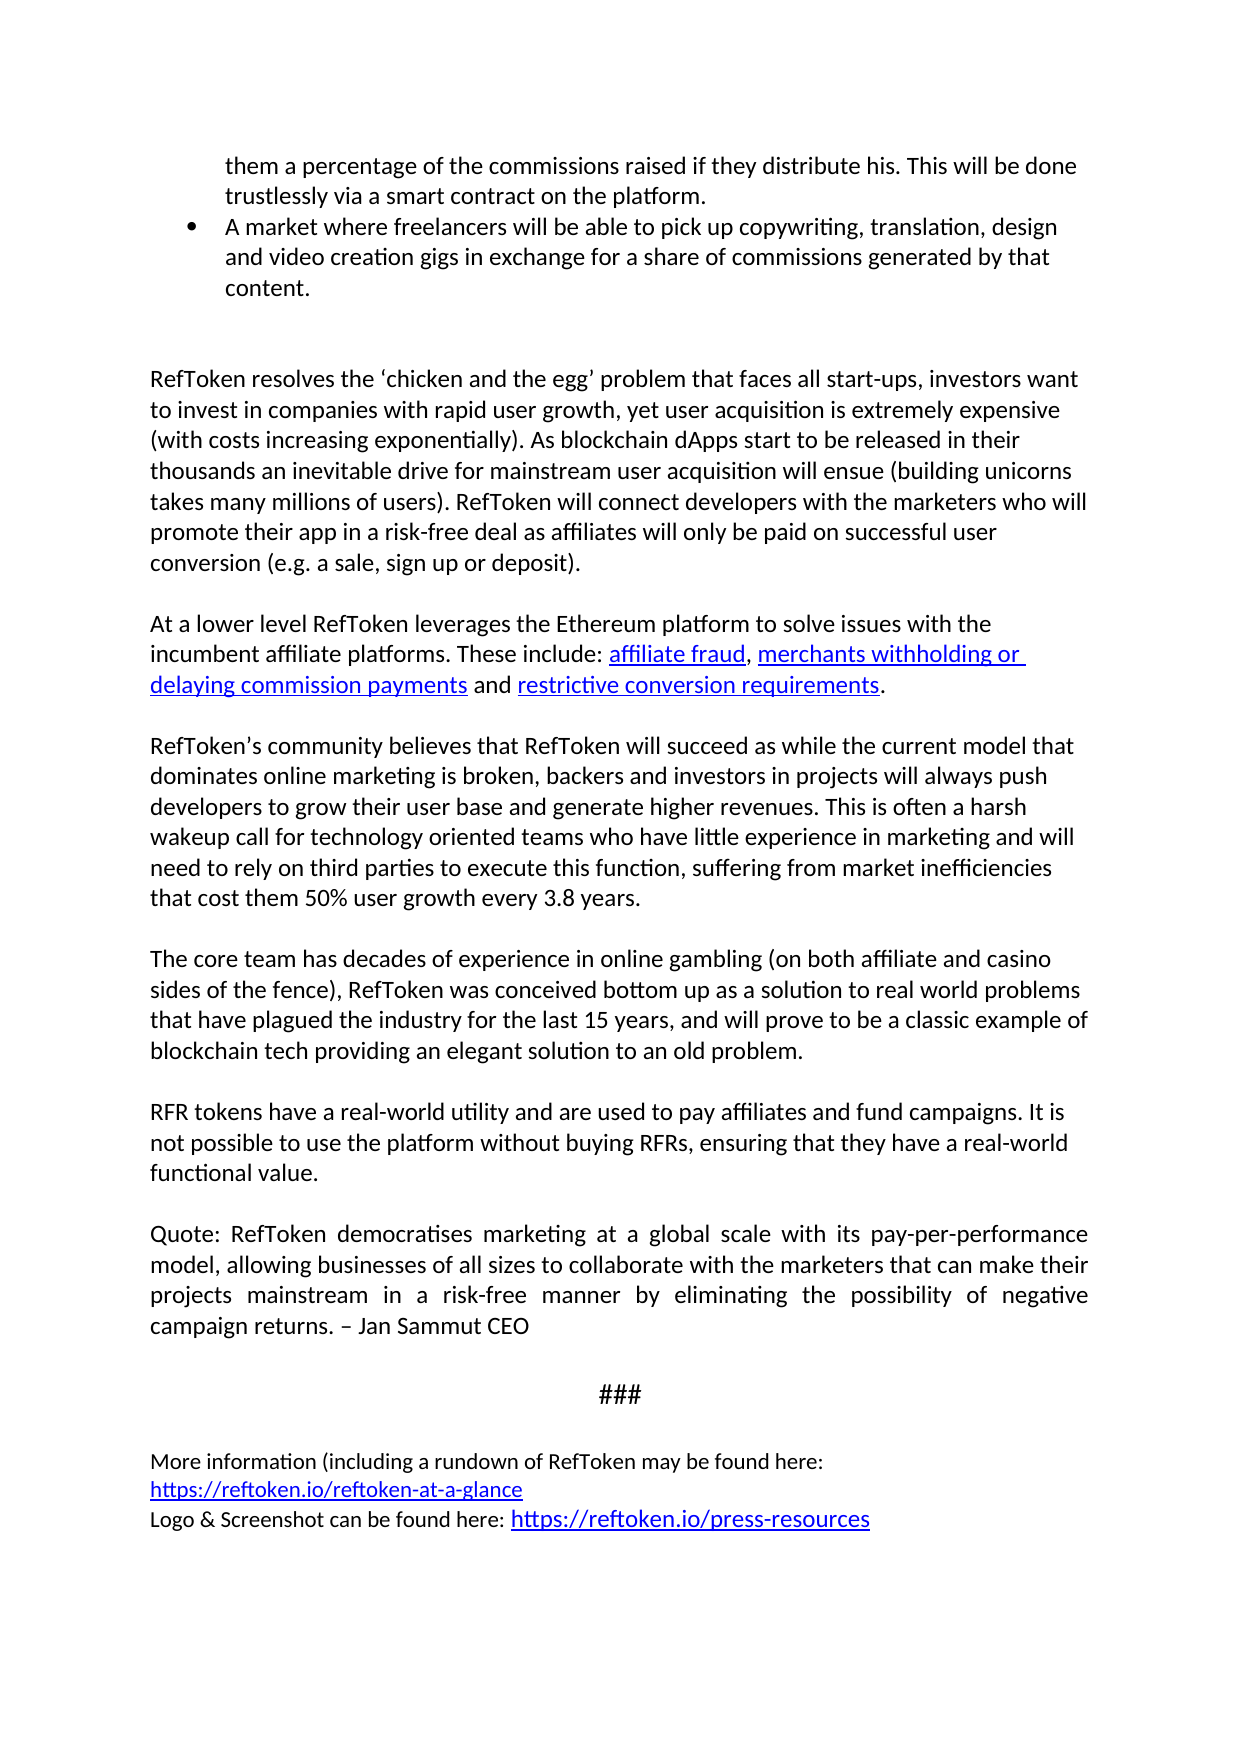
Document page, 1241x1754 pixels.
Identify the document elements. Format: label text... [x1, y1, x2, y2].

text RFR tokens have a real-world utility and are used to pay affiliates and fund campaigns. It is not possible to use the platform without buying RFRs, ensuring that they have a real-world functional value. [150, 1096, 1090, 1188]
text Logo & Screenshot can be found here: https://reftoken.io/press-resources [150, 1503, 1090, 1534]
text At a lower level RefToken leverages the Ethereum platform to solve issues with the incumbent affiliate platforms. These include: affiliate fraud, merchants withholding or delaying commission payments and restrictive conversion requirements. [150, 608, 1090, 699]
text ### [150, 1376, 1090, 1412]
list A market where freelancers will be able to pick up copywriting, translation, design and video creation gigs in exchange for a share of commissions generated by that content. [187, 211, 1090, 303]
text Quote: RefToken democratises marketing at a global scale with its pay-per-performance model, allowing businesses of all sizes to collaborate with the marketers that can make their projects mainstream in a risk-free manner by eliminating the possibility of negative campaign returns. – Jan Sammut CEO [150, 1218, 1090, 1340]
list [187, 150, 1090, 211]
text The core team has decades of experience in online gambling (on both affiliate and casino sides of the fence), RefToken was conceived bottom up as a solution to real world problems that have plagued the industry for the last 15 years, and will prove to be a classic example of blockchain tech providing an elegant solution to an old problem. [150, 943, 1090, 1066]
text More information (including a rundown of RefToken may be found here: https://reftoken.io/reftoken-at-a-glance [150, 1447, 1090, 1503]
text RefToken resolves the ‘chicken and the egg’ problem that faces all start-ups, investors want to invest in companies with rapid user growth, yet user acquisition is extremely expensive (with costs increasing exponentially). As blockchain dApps start to be released in their thousands an inevitable drive for mainstream user acquisition will ensue (building unicorns takes many millions of users). RefToken will connect developers with the marketers who will promote their app in a risk-free deal as affiliates will only be paid on successful user conversion (e.g. a sale, sign up or deposit). [150, 364, 1090, 577]
text RefToken’s community believes that RefToken will succeed as while the current model that dominates online marketing is broken, backers and investors in projects will always push developers to grow their user base and generate higher revenues. This is often a harsh wakeup call for technology oriented teams who have little experience in marketing and will need to rely on third parties to execute this function, suffering from market inefficiencies that cost them 50% user growth every 3.8 years. [150, 730, 1090, 913]
